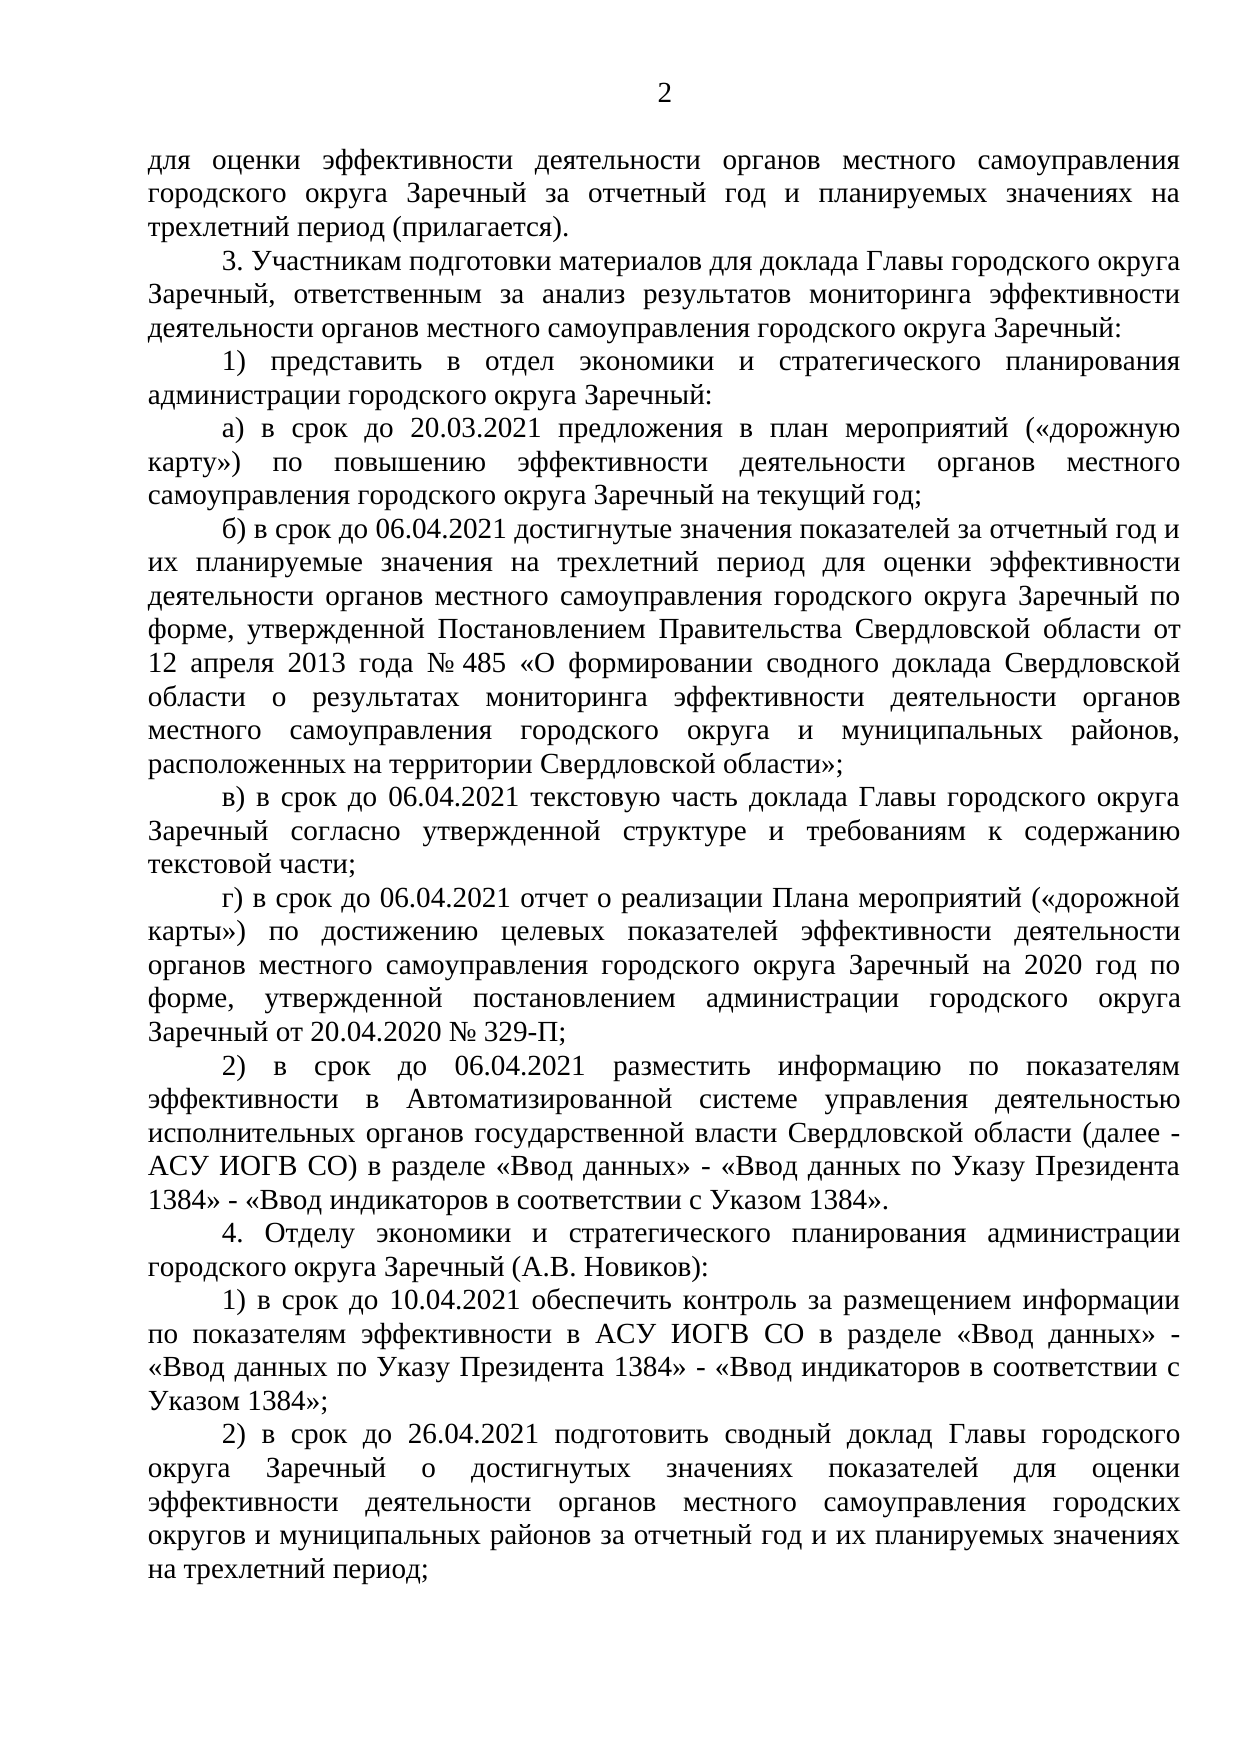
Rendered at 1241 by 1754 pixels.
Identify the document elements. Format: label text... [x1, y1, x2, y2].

text 2) в срок до 26.04.2021 подготовить сводный доклад Главы городского округа Заречный о достигнутых значениях показателей для оценки эффективности деятельности органов местного самоуправления городских округов и муниципальных районов за отчетный год и их планируемых значениях на трехлетний период; [148, 1417, 1181, 1584]
text 3. Участникам подготовки материалов для доклада Главы городского округа Заречный, ответственным за анализ результатов мониторинга эффективности деятельности органов местного самоуправления городского округа Заречный: [148, 243, 1181, 343]
text а) в срок до 20.03.2021 предложения в план мероприятий («дорожную карту») по повышению эффективности деятельности органов местного самоуправления городского округа Заречный на текущий год; [148, 410, 1181, 511]
text г) в срок до 06.04.2021 отчет о реализации Плана мероприятий («дорожной карты») по достижению целевых показателей эффективности деятельности органов местного самоуправления городского округа Заречный на 2020 год по форме, утвержденной постановлением администрации городского округа Заречный от 20.04.2020 № 329-П; [148, 880, 1181, 1048]
text б) в срок до 06.04.2021 достигнутые значения показателей за отчетный год и их планируемые значения на трехлетний период для оценки эффективности деятельности органов местного самоуправления городского округа Заречный по форме, утвержденной Постановлением Правительства Свердловской области от 12 апреля 2013 года № 485 «О формировании сводного доклада Свердловской области о результатах мониторинга эффективности деятельности органов местного самоуправления городского округа и муниципальных районов, расположенных на территории Свердловской области»; [148, 511, 1181, 779]
text в) в срок до 06.04.2021 текстовую часть доклада Главы городского округа Заречный согласно утвержденной структуре и требованиям к содержанию текстовой части; [148, 779, 1181, 880]
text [148, 142, 1181, 243]
text 1) представить в отдел экономики и стратегического планирования администрации городского округа Заречный: [148, 343, 1181, 410]
text 1) в срок до 10.04.2021 обеспечить контроль за размещением информации по показателям эффективности в АСУ ИОГВ СО в разделе «Ввод данных» - «Ввод данных по Указу Президента 1384» - «Ввод индикаторов в соответствии с Указом 1384»; [148, 1282, 1181, 1417]
text 4. Отделу экономики и стратегического планирования администрации городского округа Заречный (А.В. Новиков): [148, 1215, 1181, 1282]
text 2) в срок до 06.04.2021 разместить информацию по показателям эффективности в Автоматизированной системе управления деятельностью исполнительных органов государственной власти Свердловской области (далее - АСУ ИОГВ СО) в разделе «Ввод данных» - «Ввод данных по Указу Президента 1384» - «Ввод индикаторов в соответствии с Указом 1384». [148, 1048, 1181, 1215]
